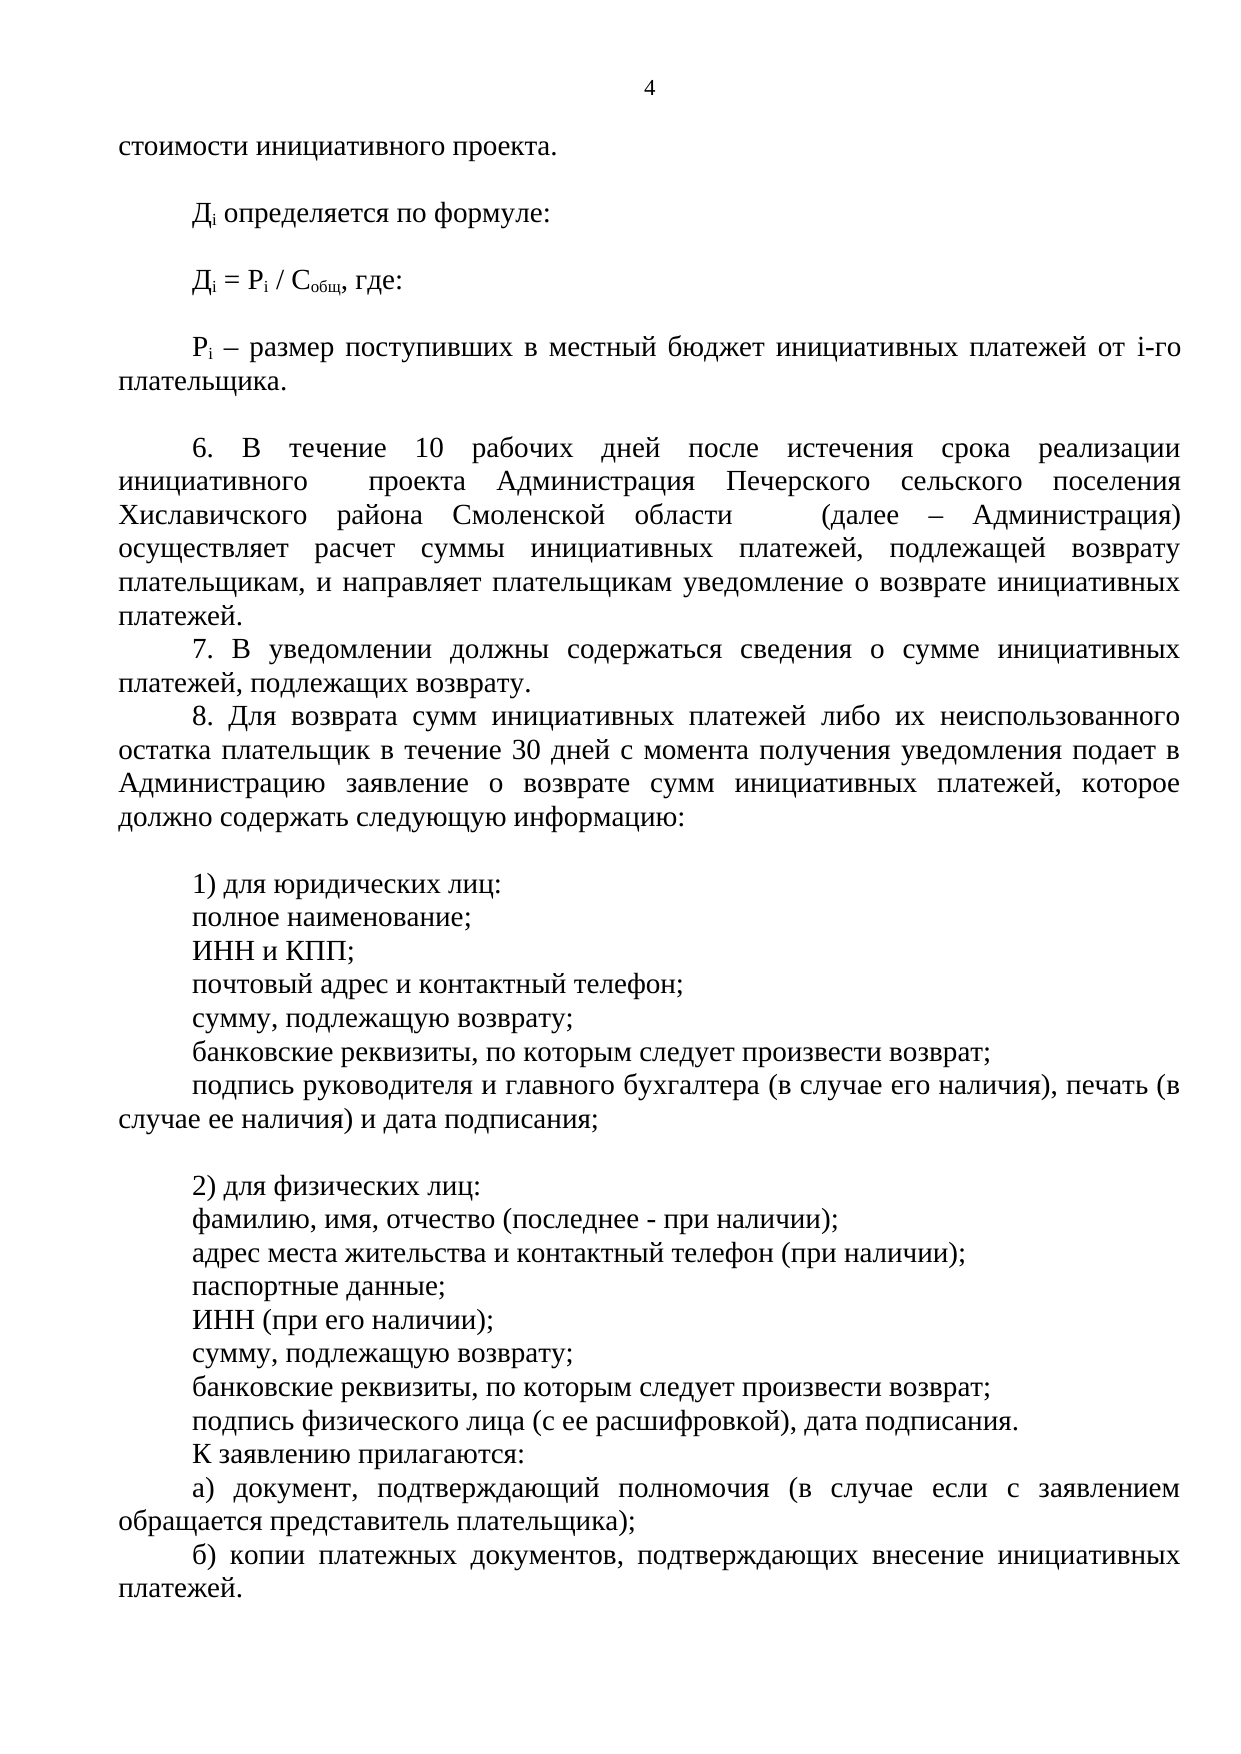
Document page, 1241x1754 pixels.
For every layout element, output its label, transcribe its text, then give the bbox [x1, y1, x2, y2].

title паспортные данные; [118, 1268, 1181, 1302]
title адрес места жительства и контактный телефон (при наличии); [118, 1235, 1181, 1268]
title фамилию, имя, отчество (последнее - при наличии); [118, 1201, 1181, 1235]
title 6. В течение 10 рабочих дней после истечения срока реализации инициативного проекта Администрация Печерского сельского поселения Хиславичского района Смоленской области (далее – Администрация) осуществляет расчет суммы инициативных платежей, подлежащей возврату плательщикам, и направляет плательщикам уведомление о возврате инициативных платежей. [118, 430, 1181, 631]
title банковские реквизиты, по которым следует произвести возврат; [118, 1369, 1181, 1403]
title подпись физического лица (с ее расшифровкой), дата подписания. [118, 1403, 1181, 1436]
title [118, 128, 1181, 162]
title а) документ, подтверждающий полномочия (в случае если с заявлением обращается представитель плательщика); [118, 1470, 1181, 1537]
title подпись руководителя и главного бухгалтера (в случае его наличия), печать (в случае ее наличия) и дата подписания; [118, 1067, 1181, 1134]
title ИНН (при его наличии); [118, 1302, 1181, 1336]
title ИНН и КПП; [118, 933, 1181, 967]
title 8. Для возврата сумм инициативных платежей либо их неиспользованного остатка плательщик в течение 30 дней с момента получения уведомления подает в Администрацию заявление о возврате сумм инициативных платежей, которое должно содержать следующую информацию: [118, 698, 1181, 832]
title К заявлению прилагаются: [118, 1436, 1181, 1470]
title 1) для юридических лиц: [118, 866, 1181, 899]
title сумму, подлежащую возврату; [118, 1000, 1181, 1034]
title Рi – размер поступивших в местный бюджет инициативных платежей от i-го плательщика. [118, 329, 1181, 396]
title Дi определяется по формуле: [118, 195, 1181, 229]
title 7. В уведомлении должны содержаться сведения о сумме инициативных платежей, подлежащих возврату. [118, 631, 1181, 698]
title Дi = Рi / Собщ, где: [118, 262, 1181, 296]
title полное наименование; [118, 899, 1181, 933]
title почтовый адрес и контактный телефон; [118, 967, 1181, 1000]
title сумму, подлежащую возврату; [118, 1336, 1181, 1369]
title 2) для физических лиц: [118, 1168, 1181, 1201]
title б) копии платежных документов, подтверждающих внесение инициативных платежей. [118, 1537, 1181, 1604]
title банковские реквизиты, по которым следует произвести возврат; [118, 1034, 1181, 1067]
